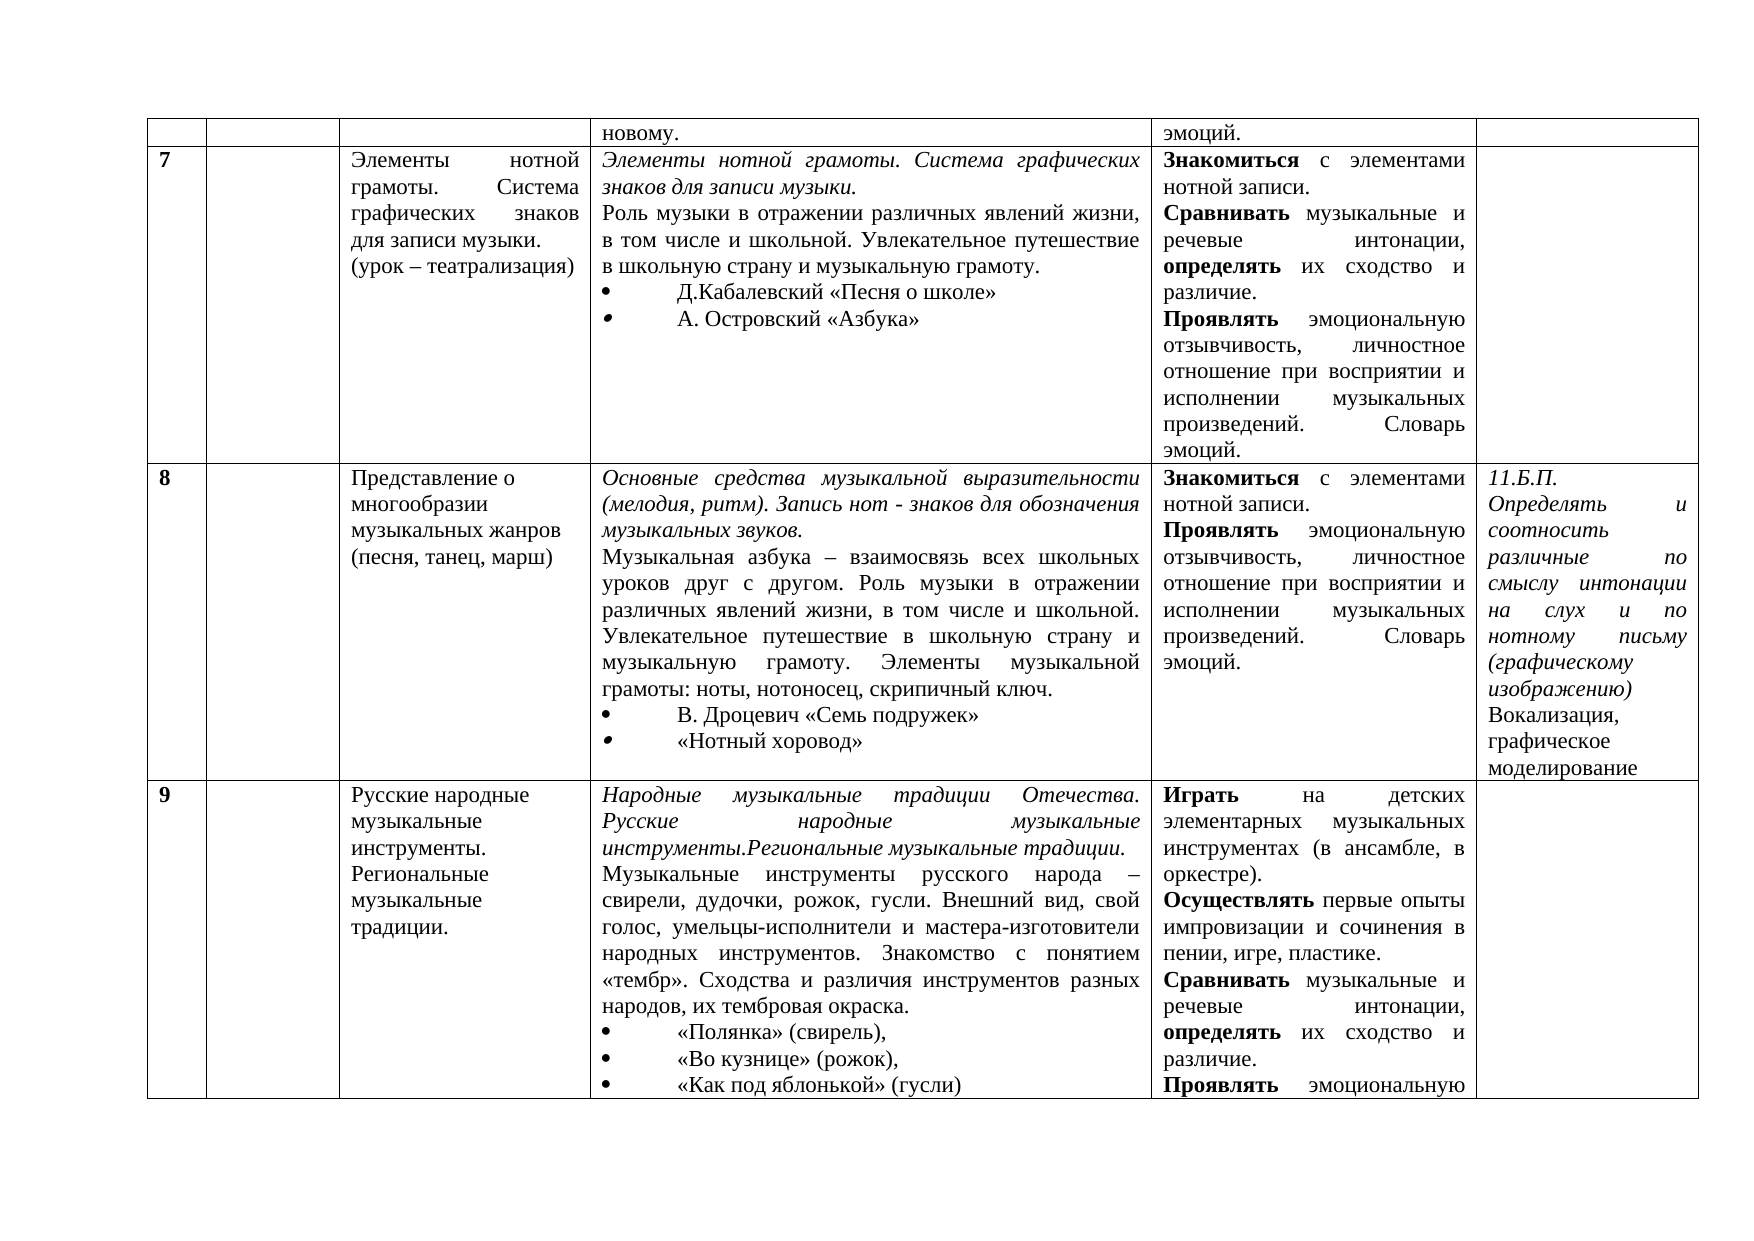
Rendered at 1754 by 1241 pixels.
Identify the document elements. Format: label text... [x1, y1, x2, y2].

table_cell Знакомиться с элементами нотной записи. Сравнивать музыкальные и речевые интонации, определять их сходство и различие. Проявлять эмоциональную отзывчивость, личностное отношение при восприятии и исполнении музыкальных произведений. Словарь эмоций. [1152, 147, 1476, 463]
table_cell Основные средства музыкальной выразительности (мелодия, ритм). Запись нот - знаков для обозначения музыкальных звуков. Музыкальная азбука – взаимосвязь всех школьных уроков друг с другом. Роль музыки в отражении различных явлений жизни, в том числе и школьной. Увлекательное путешествие в школьную страну и музыкальную грамоту. Элементы музыкальной грамоты: ноты, нотоносец, скрипичный ключ. В. Дроцевич «Семь подружек» «Нотный хоровод» [591, 464, 1151, 780]
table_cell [1152, 781, 1476, 1097]
table_cell Элементы нотной грамоты. Система графических знаков для записи музыки. (урок – театрализация) [340, 147, 590, 463]
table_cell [340, 119, 590, 146]
table_cell [207, 119, 339, 146]
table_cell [1477, 119, 1698, 146]
table_cell 6 [148, 119, 206, 146]
table_cell 11.Б.П. Определять и соотносить различные по смыслу интонации на слух и по нотному письму (графическому изображению) Вокализация, графическое моделирование [1477, 464, 1698, 780]
table_cell 7 [148, 147, 206, 463]
table_cell [1477, 147, 1698, 463]
table_cell Представление о многообразии музыкальных жанров (песня, танец, марш) [340, 464, 590, 780]
table_cell 8 [148, 464, 206, 780]
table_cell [591, 781, 1151, 1097]
table_cell [207, 781, 339, 1097]
table_cell Знакомиться с элементами нотной записи. Проявлять эмоциональную отзывчивость, личностное отношение при восприятии и исполнении музыкальных произведений. Словарь эмоций. [1152, 464, 1476, 780]
table_cell [207, 464, 339, 780]
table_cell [1152, 119, 1476, 146]
table_cell [207, 147, 339, 463]
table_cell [340, 781, 590, 1097]
table_cell [1477, 781, 1698, 1097]
table_cell Элементы нотной грамоты. Система графических знаков для записи музыки. Роль музыки в отражении различных явлений жизни, в том числе и школьной. Увлекательное путешествие в школьную страну и музыкальную грамоту. Д.Кабалевский «Песня о школе» А. Островский «Азбука» [591, 147, 1151, 463]
table_cell 9 [148, 781, 206, 1097]
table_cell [591, 119, 1151, 146]
